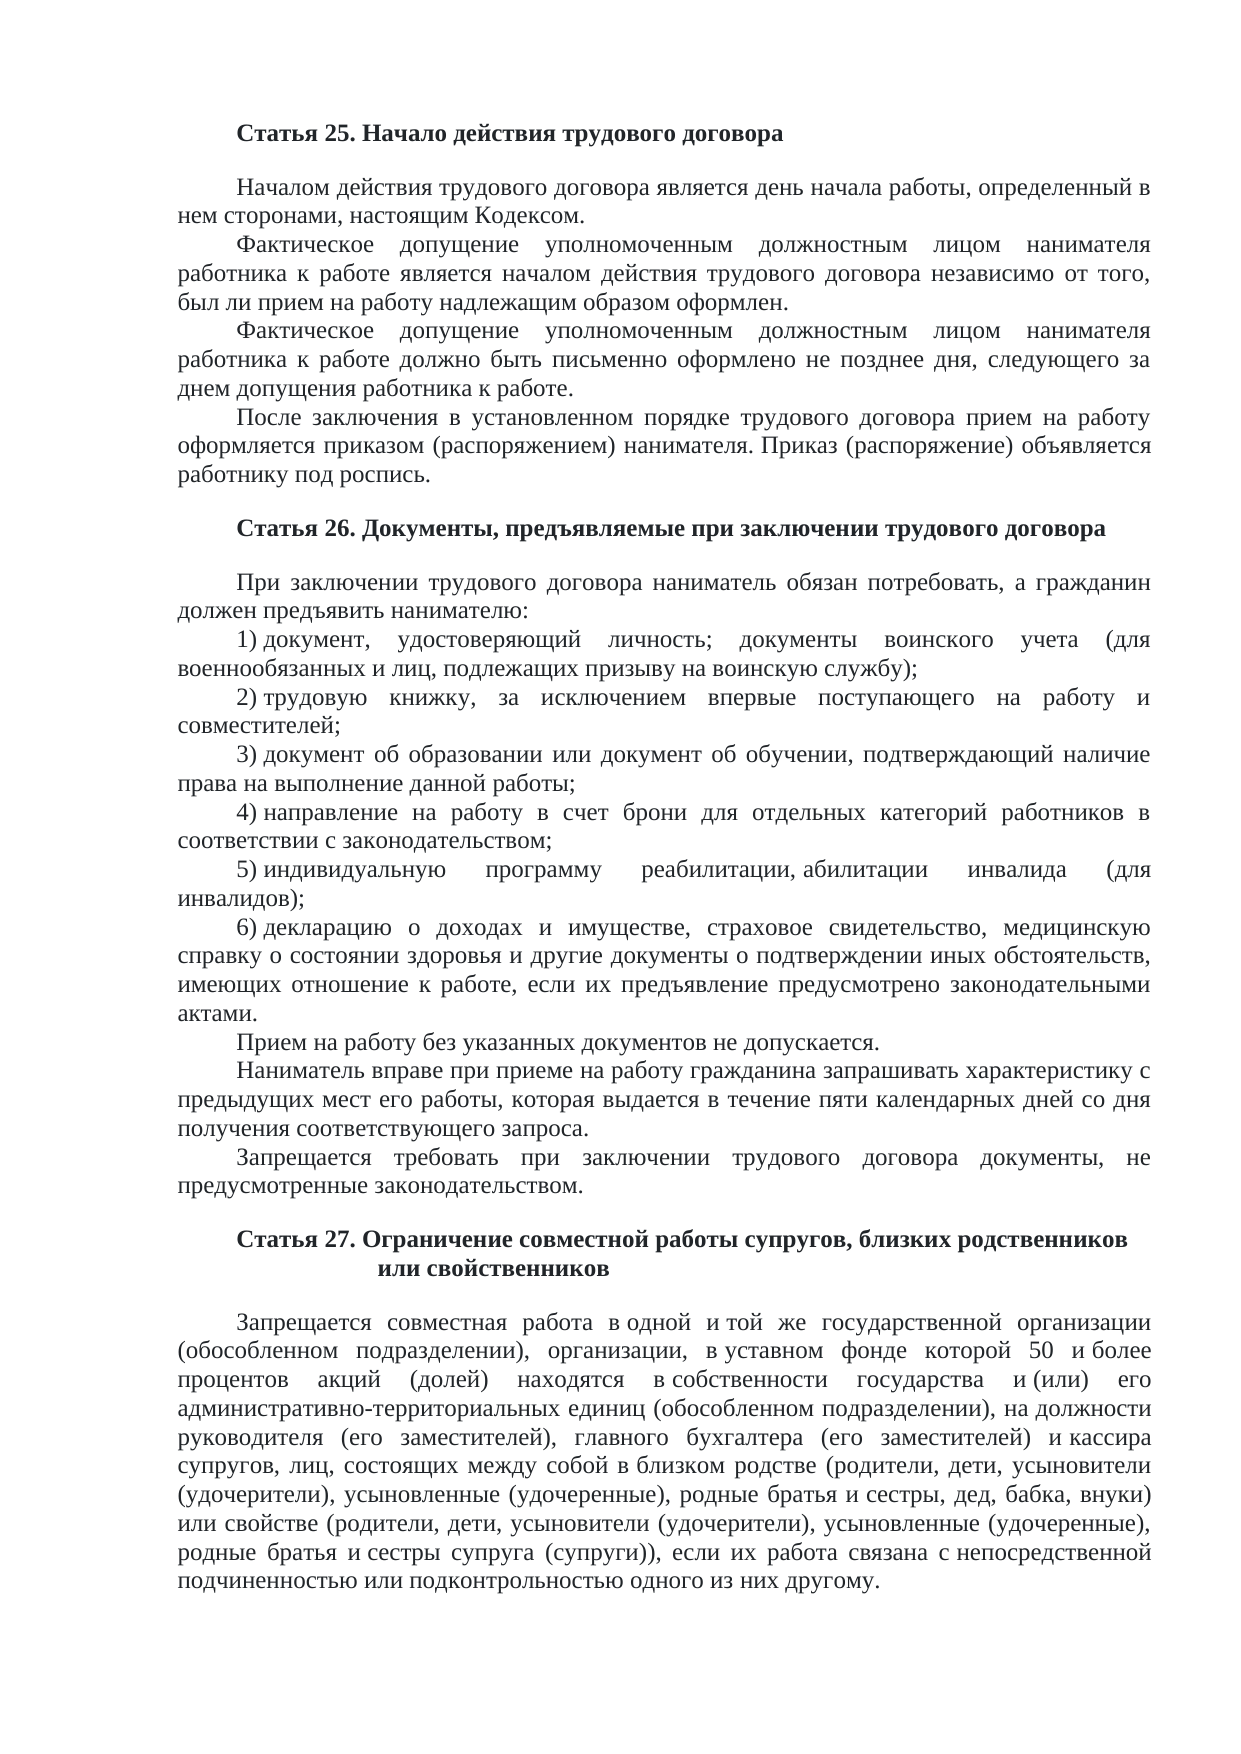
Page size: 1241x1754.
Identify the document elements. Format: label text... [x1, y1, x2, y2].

text 2) трудовую книжку, за исключением впервые поступающего на работу и совместителей; [177, 682, 1152, 739]
text Началом действия трудового договора является день начала работы, определенный в нем сторонами, настоящим Кодексом. [177, 172, 1152, 229]
text Статья 25. Начало действия трудового договора [236, 118, 1152, 147]
text 6) декларацию о доходах и имуществе, страховое свидетельство, медицинскую справку о состоянии здоровья и другие документы о подтверждении иных обстоятельств, имеющих отношение к работе, если их предъявление предусмотрено законодательными актами. [177, 912, 1152, 1027]
text При заключении трудового договора наниматель обязан потребовать, а гражданин должен предъявить нанимателю: [177, 567, 1152, 624]
text 3) документ об образовании или документ об обучении, подтверждающий наличие права на выполнение данной работы; [177, 739, 1152, 797]
text Наниматель вправе при приеме на работу гражданина запрашивать характеристику с предыдущих мест его работы, которая выдается в течение пяти календарных дней со дня получения соответствующего запроса. [177, 1056, 1152, 1142]
text Фактическое допущение уполномоченным должностным лицом нанимателя работника к работе должно быть письменно оформлено не позднее дня, следующего за днем допущения работника к работе. [177, 316, 1152, 402]
text 1) документ, удостоверяющий личность; документы воинского учета (для военнообязанных и лиц, подлежащих призыву на воинскую службу); [177, 624, 1152, 682]
text Прием на работу без указанных документов не допускается. [177, 1027, 1152, 1056]
text Запрещается совместная работа в одной и той же государственной организации (обособленном подразделении), организации, в уставном фонде которой 50 и более процентов акций (долей) находятся в собственности государства и (или) его административно-территориальных единиц (обособленном подразделении), на должности руководителя (его заместителей), главного бухгалтера (его заместителей) и кассира супругов, лиц, состоящих между собой в близком родстве (родители, дети, усыновители (удочерители), усыновленные (удочеренные), родные братья и сестры, дед, бабка, внуки) или свойстве (родители, дети, усыновители (удочерители), усыновленные (удочеренные), родные братья и сестры супруга (супруги)), если их работа связана с непосредственной подчиненностью или подконтрольностью одного из них другому. [177, 1307, 1152, 1594]
text После заключения в установленном порядке трудового договора прием на работу оформляется приказом (распоряжением) нанимателя. Приказ (распоряжение) объявляется работнику под роспись. [177, 402, 1152, 488]
text Фактическое допущение уполномоченным должностным лицом нанимателя работника к работе является началом действия трудового договора независимо от того, был ли прием на работу надлежащим образом оформлен. [177, 229, 1152, 316]
text Статья 26. Документы, предъявляемые при заключении трудового договора [236, 513, 1152, 542]
text Запрещается требовать при заключении трудового договора документы, не предусмотренные законодательством. [177, 1142, 1152, 1199]
text 4) направление на работу в счет брони для отдельных категорий работников в соответствии с законодательством; [177, 797, 1152, 854]
text 5) индивидуальную программу реабилитации, абилитации инвалида (для инвалидов); [177, 854, 1152, 912]
text Статья 27. Ограничение совместной работы супругов, близких родственников или свойственников [236, 1224, 1152, 1282]
